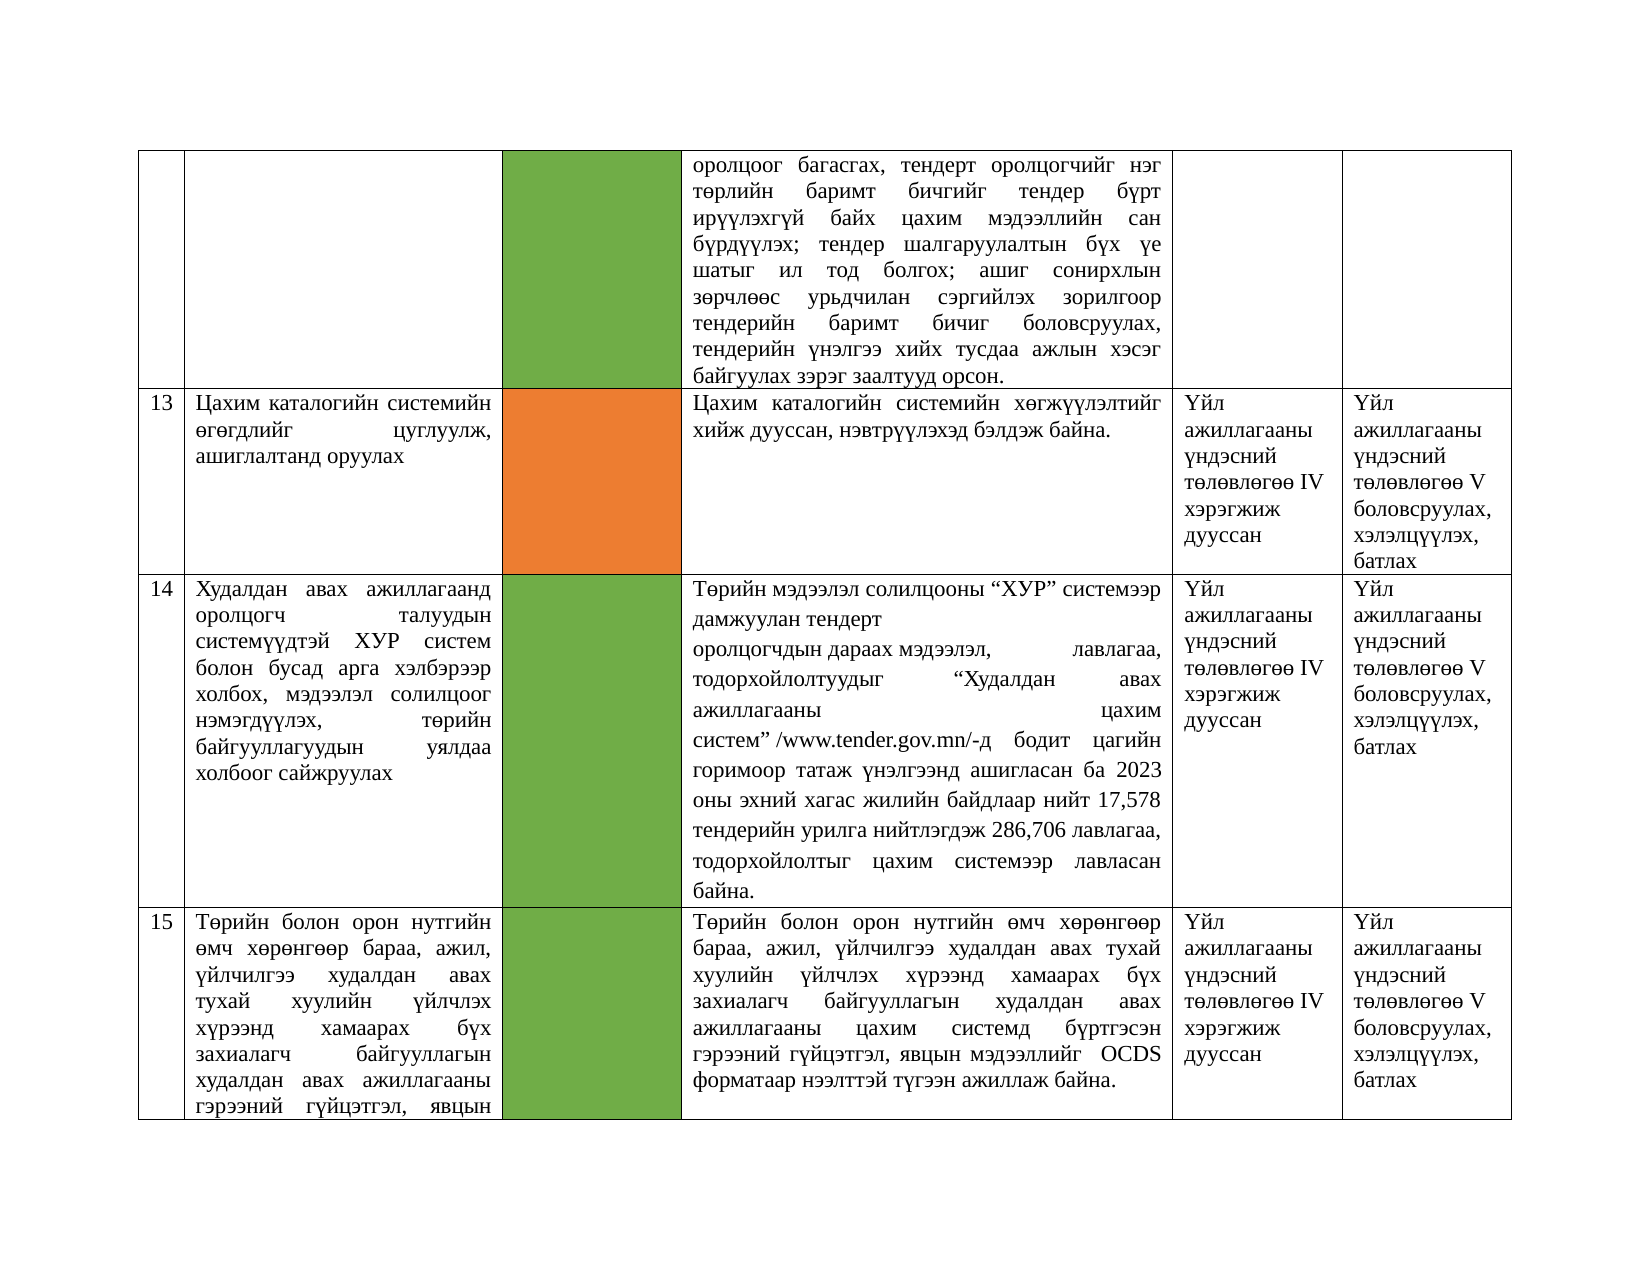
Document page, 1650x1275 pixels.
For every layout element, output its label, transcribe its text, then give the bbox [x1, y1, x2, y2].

table_cell Цахим каталогийн системийн хөгжүүлэлтийг хийж дууссан, нэвтрүүлэхэд бэлдэж байна. [682, 389, 1172, 574]
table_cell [185, 151, 502, 388]
table_cell [503, 575, 681, 907]
table_cell Үйл ажиллагааны үндэсний төлөвлөгөө IV хэрэгжиж дууссан [1173, 389, 1342, 574]
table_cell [185, 908, 502, 1119]
table_cell Үйл ажиллагааны үндэсний төлөвлөгөө V боловсруулах, хэлэлцүүлэх, батлах [1343, 389, 1511, 574]
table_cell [1343, 908, 1511, 1119]
table_cell [503, 389, 681, 574]
table_cell 12 [139, 151, 184, 388]
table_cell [682, 908, 1172, 1119]
table_cell Цахим каталогийн системийн өгөгдлийг цуглуулж, ашиглалтанд оруулах [185, 389, 502, 574]
table_cell 15 [139, 908, 184, 1119]
table_cell 13 [139, 389, 184, 574]
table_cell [1173, 908, 1342, 1119]
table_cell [1343, 151, 1511, 388]
table_cell [503, 908, 681, 1119]
table_cell [503, 151, 681, 388]
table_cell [682, 151, 1172, 388]
table_cell Үйл ажиллагааны үндэсний төлөвлөгөө V боловсруулах, хэлэлцүүлэх, батлах [1343, 575, 1511, 907]
table_cell Худалдан авах ажиллагаанд оролцогч талуудын системүүдтэй ХУР систем болон бусад арга хэлбэрээр холбох, мэдээлэл солилцоог нэмэгдүүлэх, төрийн байгууллагуудын уялдаа холбоог сайжруулах [185, 575, 502, 907]
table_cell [1173, 151, 1342, 388]
table_cell Үйл ажиллагааны үндэсний төлөвлөгөө IV хэрэгжиж дууссан [1173, 575, 1342, 907]
table_cell 14 [139, 575, 184, 907]
table_cell Төрийн мэдээлэл солилцооны “ХУР” системээр дамжуулан тендерт оролцогчдын дараах мэдээлэл, лавлагаа, тодорхойлолтуудыг “Худалдан авах ажиллагааны цахим систем” /www.tender.gov.mn/-д бодит цагийн горимоор татаж үнэлгээнд ашигласан ба 2023 оны эхний хагас жилийн байдлаар нийт 17,578 тендерийн урилга нийтлэгдэж 286,706 лавлагаа, тодорхойлолтыг цахим системээр лавласан байна. [682, 575, 1172, 907]
